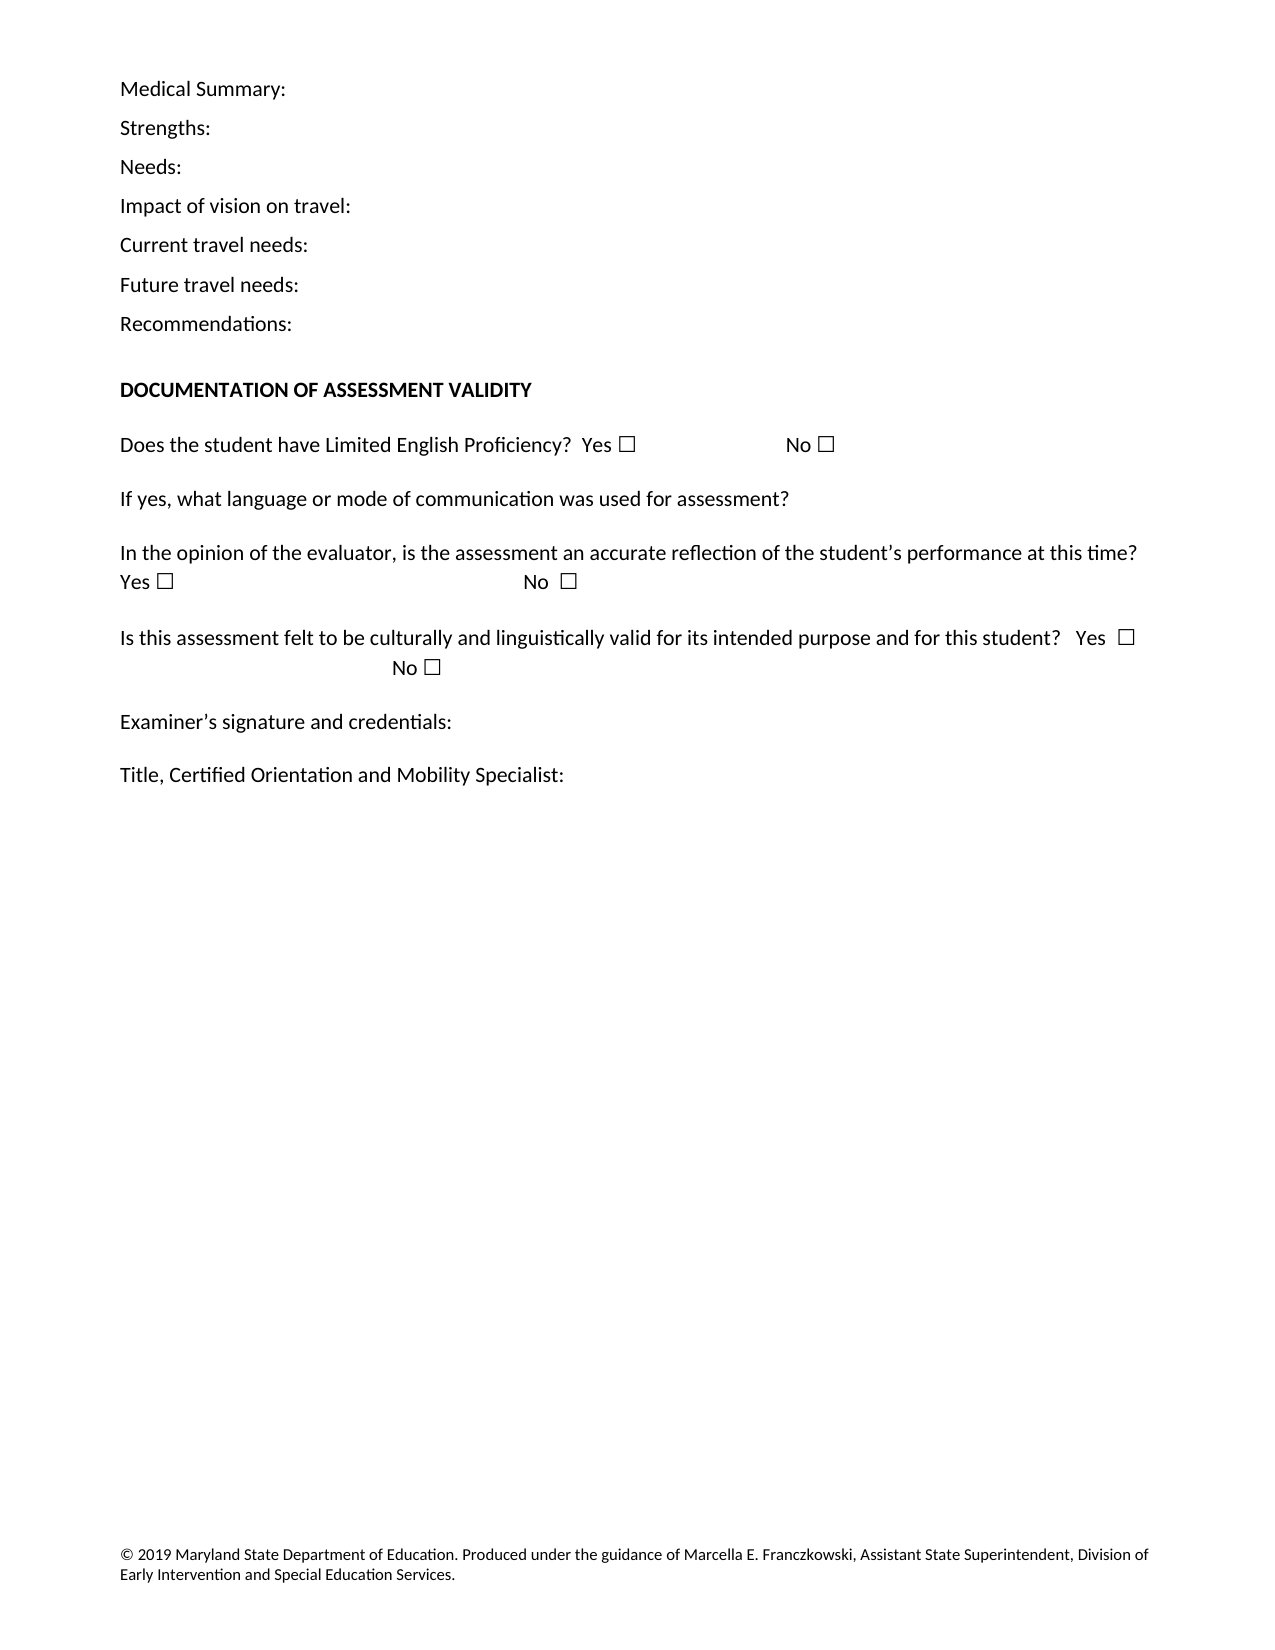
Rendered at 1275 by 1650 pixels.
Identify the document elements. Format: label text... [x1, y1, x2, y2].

text Recommendations: [120, 310, 1155, 337]
text Needs: [120, 153, 1155, 180]
text DOCUMENTATION OF ASSESSMENT VALIDITY [120, 376, 1211, 402]
text Future travel needs: [120, 271, 1155, 297]
text Does the student have Limited English Proficiency? Yes ☐ No ☐ [120, 429, 1155, 459]
text In the opinion of the evaluator, is the assessment an accurate reflection of the student’s performance at this time? Yes ☐ No ☐ [120, 539, 1155, 595]
text Impact of vision on travel: [120, 192, 1155, 219]
text Medical Summary: [120, 75, 1155, 102]
text Current travel needs: [120, 232, 1155, 258]
text If yes, what language or mode of communication was used for assessment? [120, 486, 1211, 512]
text Strengths: [120, 114, 1155, 141]
text Examiner’s signature and credentials: [120, 708, 1155, 735]
text Title, Certified Orientation and Mobility Specialist: [120, 762, 1155, 788]
text Is this assessment felt to be culturally and linguistically valid for its intended purpose and for this student? Yes ☐ No ☐ [120, 622, 1155, 682]
